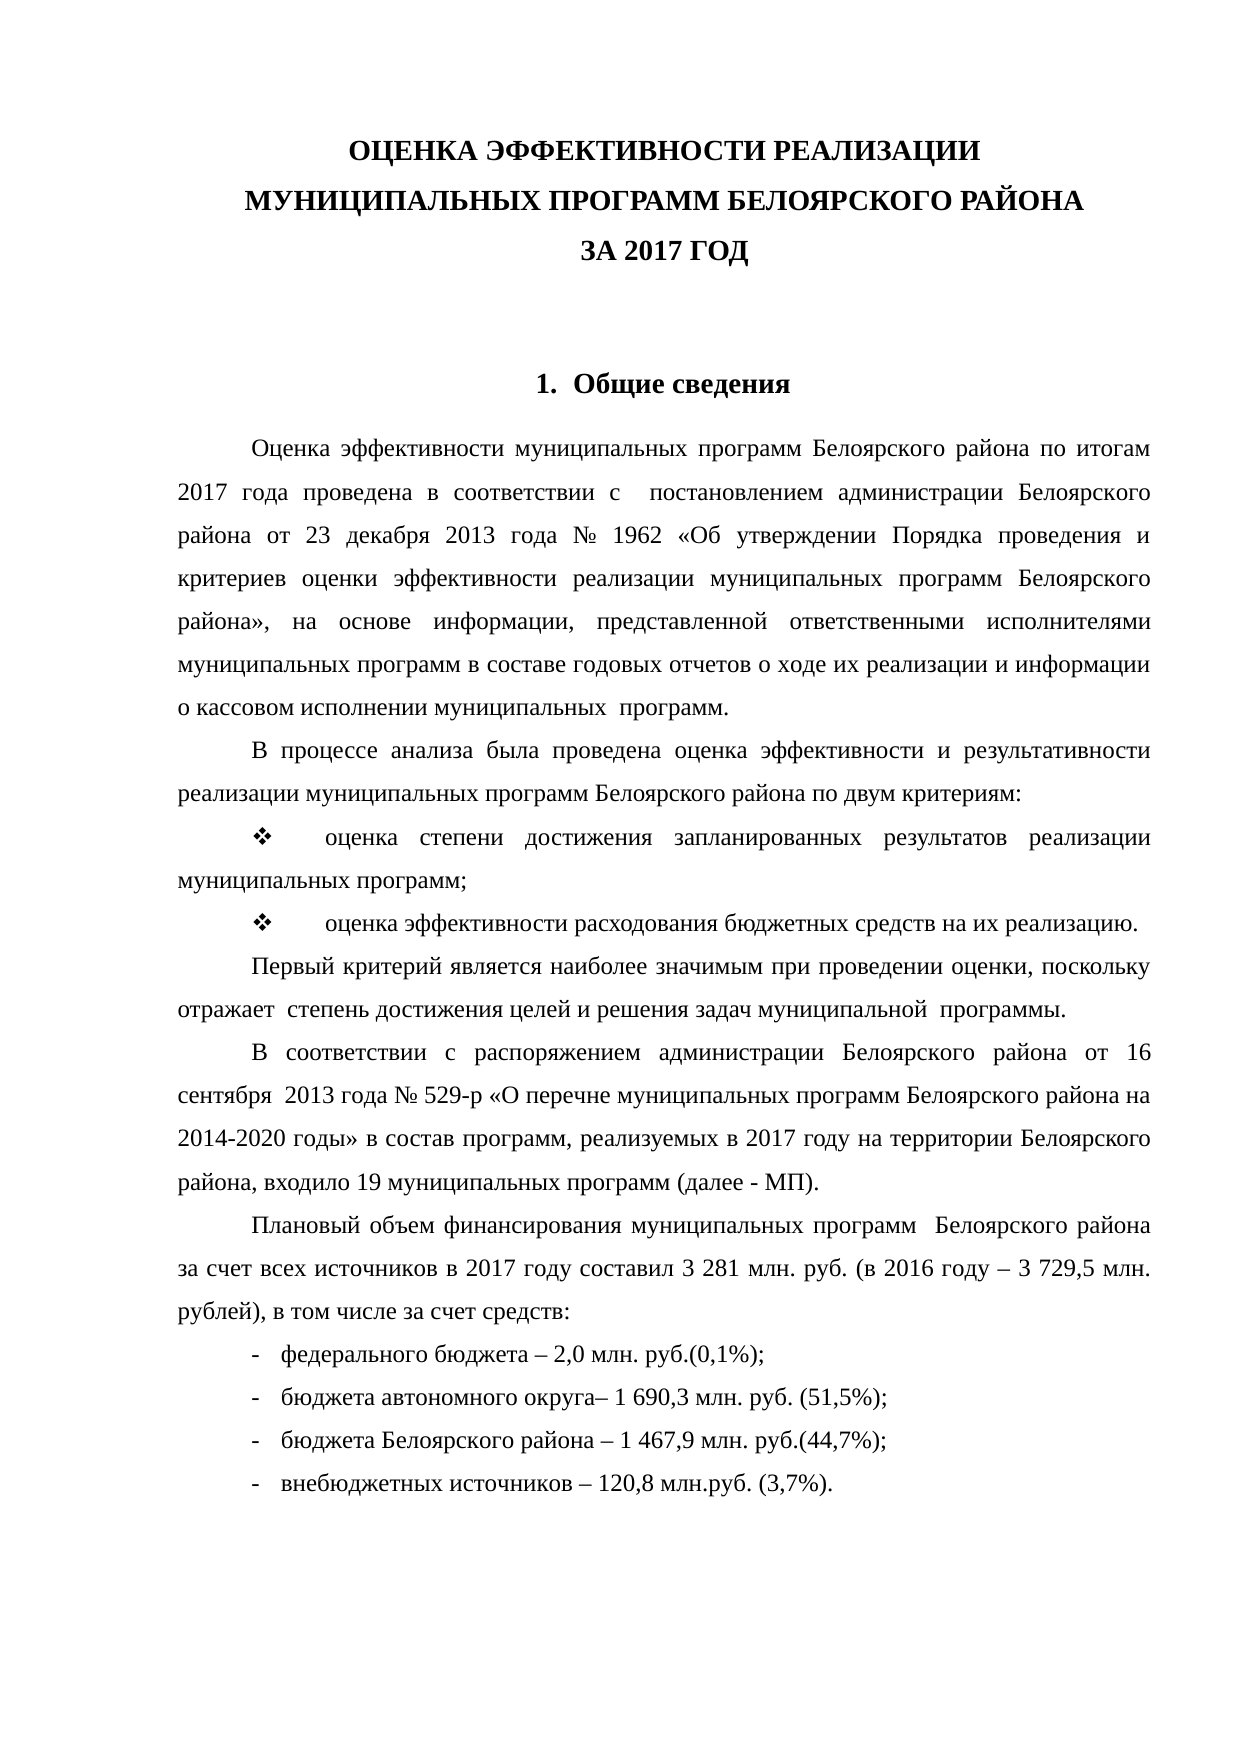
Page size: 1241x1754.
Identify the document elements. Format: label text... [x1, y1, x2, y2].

text ОЦЕНКА ЭФФЕКТИВНОСТИ РЕАЛИЗАЦИИ [177, 133, 1152, 166]
text Первый критерий является наиболее значимым при проведении оценки, поскольку отражает степень достижения целей и решения задач муниципальной программы. [177, 951, 1152, 1023]
list оценка эффективности расходования бюджетных средств на их реализацию. [177, 908, 1152, 937]
list бюджета Белоярского района – 1 467,9 млн. руб.(44,7%); [177, 1425, 1152, 1454]
list оценка степени достижения запланированных результатов реализации муниципальных программ; [177, 822, 1152, 893]
text Плановый объем финансирования муниципальных программ Белоярского района за счет всех источников в 2017 году составил 3 281 млн. руб. (в 2016 году – 3 729,5 млн. рублей), в том числе за счет средств: [177, 1210, 1152, 1325]
list Общие сведения [174, 366, 1152, 400]
list федерального бюджета – 2,0 млн. руб.(0,1%); [177, 1339, 1152, 1368]
list внебюджетных источников – 120,8 млн.руб. (3,7%). [177, 1468, 1152, 1497]
text В соответствии с распоряжением администрации Белоярского района от 16 сентября 2013 года № 529-р «О перечне муниципальных программ Белоярского района на 2014-2020 годы» в состав программ, реализуемых в 2017 году на территории Белоярского района, входило 19 муниципальных программ (далее - МП). [177, 1037, 1152, 1195]
text МУНИЦИПАЛЬНЫХ ПРОГРАММ БЕЛОЯРСКОГО РАЙОНА [177, 183, 1152, 217]
list бюджета автономного округа– 1 690,3 млн. руб. (51,5%); [177, 1382, 1152, 1411]
text ЗА 2017 ГОД [177, 233, 1152, 267]
text В процессе анализа была проведена оценка эффективности и результативности реализации муниципальных программ Белоярского района по двум критериям: [177, 735, 1152, 807]
text Оценка эффективности муниципальных программ Белоярского района по итогам 2017 года проведена в соответствии с постановлением администрации Белоярского района от 23 декабря 2013 года № 1962 «Об утверждении Порядка проведения и критериев оценки эффективности реализации муниципальных программ Белоярского района», на основе информации, представленной ответственными исполнителями муниципальных программ в составе годовых отчетов о ходе их реализации и информации о кассовом исполнении муниципальных программ. [177, 433, 1152, 721]
